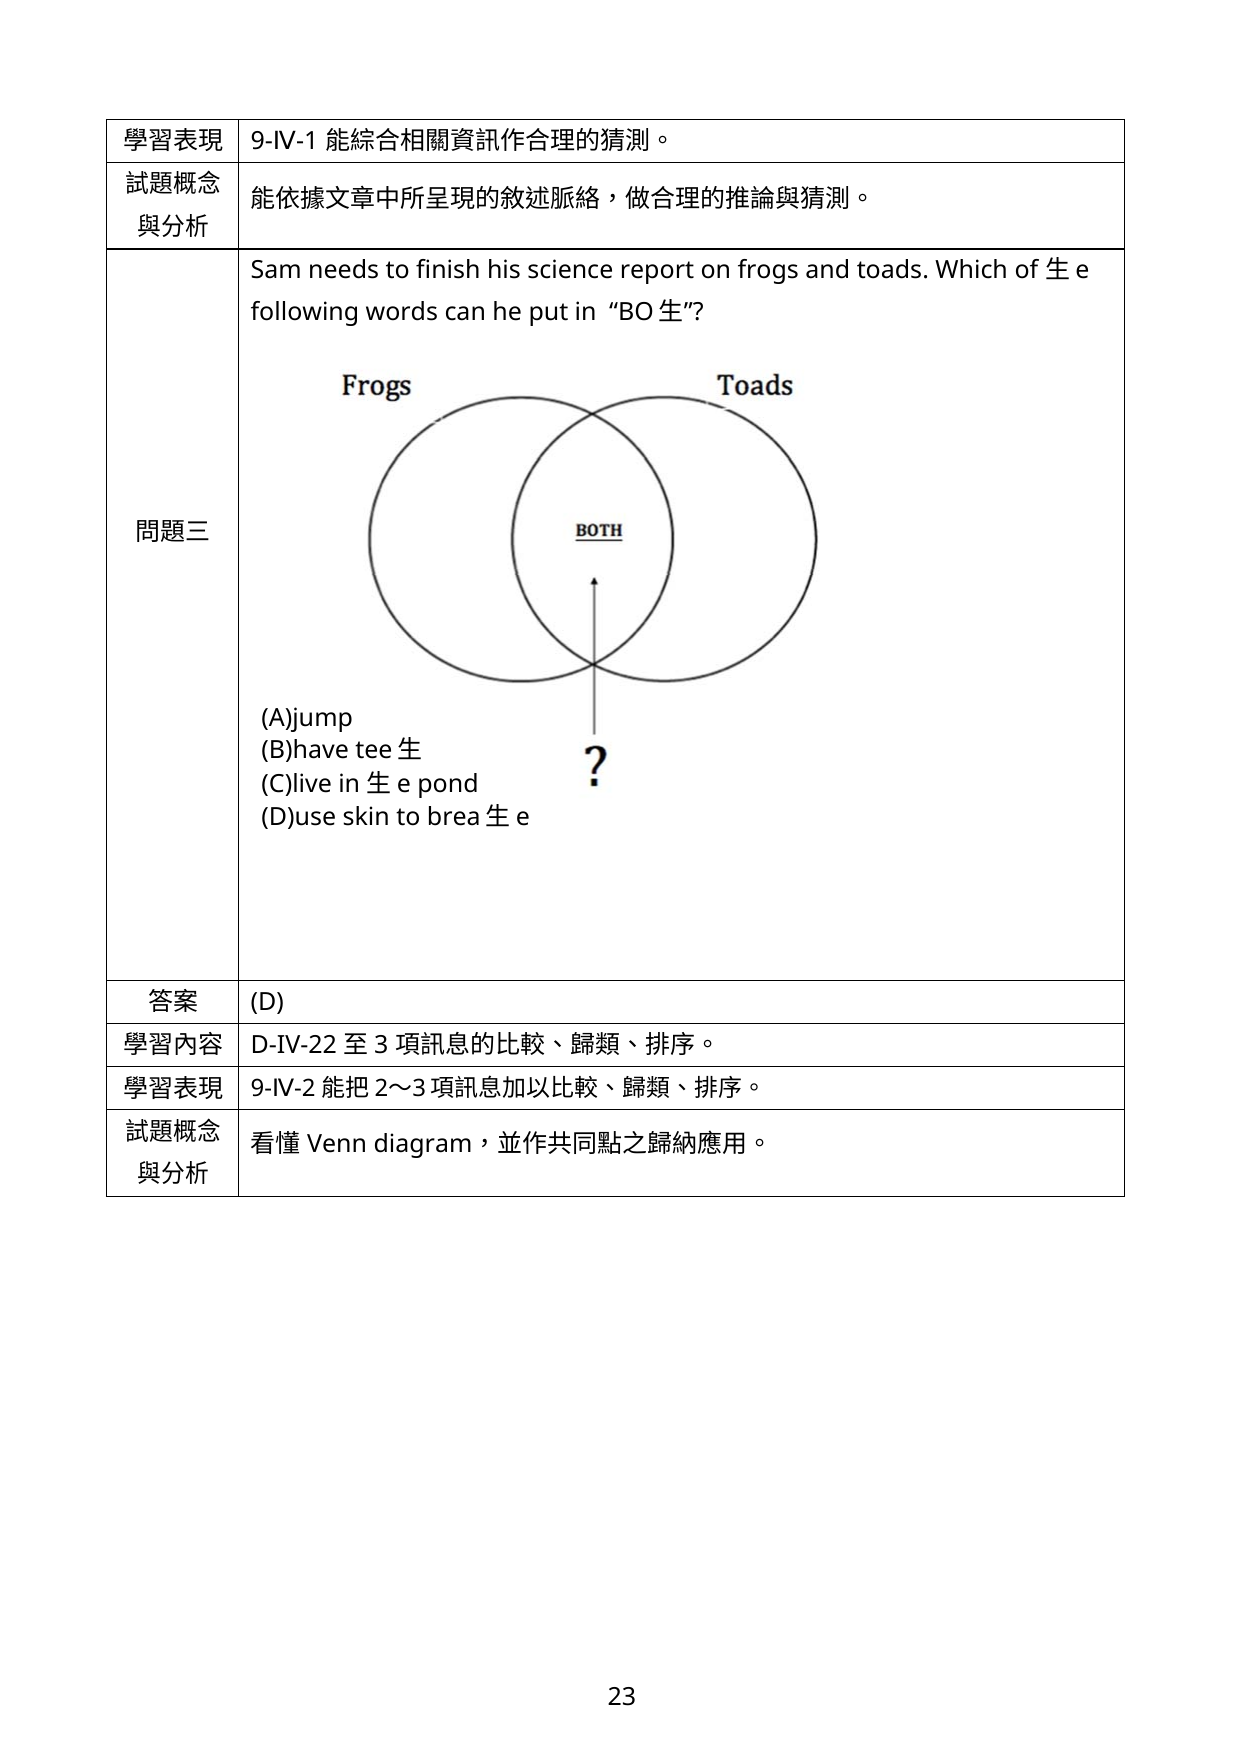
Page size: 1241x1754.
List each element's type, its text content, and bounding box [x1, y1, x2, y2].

table_header 學習表現 [107, 120, 238, 162]
table_cell 看懂 Venn diagram，並作共同點之歸納應用。 [239, 1110, 1124, 1196]
table_cell 能依據文章中所呈現的敘述脈絡，做合理的推論與猜測。 [239, 163, 1124, 248]
table_cell 試題概念 與分析 [107, 1110, 238, 1196]
table_cell 學習內容 [107, 1024, 238, 1066]
table_cell 答案 [107, 981, 238, 1023]
table_header 9-Ⅳ-1 能綜合相關資訊作合理的猜測。 [239, 120, 1124, 162]
table_cell 學習表現 [107, 1067, 238, 1109]
table_cell (D) [239, 981, 1124, 1023]
table_cell 9-Ⅳ-2 能把2～3項訊息加以比較、歸類、排序。 [239, 1067, 1124, 1109]
table_cell Sam needs to finish his science report on frogs and toads. Which of 生e following words can he put in “BO生”? (A)jump (B)have tee生 (C)live in 生e pond (D)use skin to brea生e [239, 250, 1124, 980]
table_cell 問題三 [107, 250, 238, 980]
table_cell 試題概念 與分析 [107, 163, 238, 248]
table_cell D-IV-22 至 3 項訊息的比較、歸類、排序。 [239, 1024, 1124, 1066]
